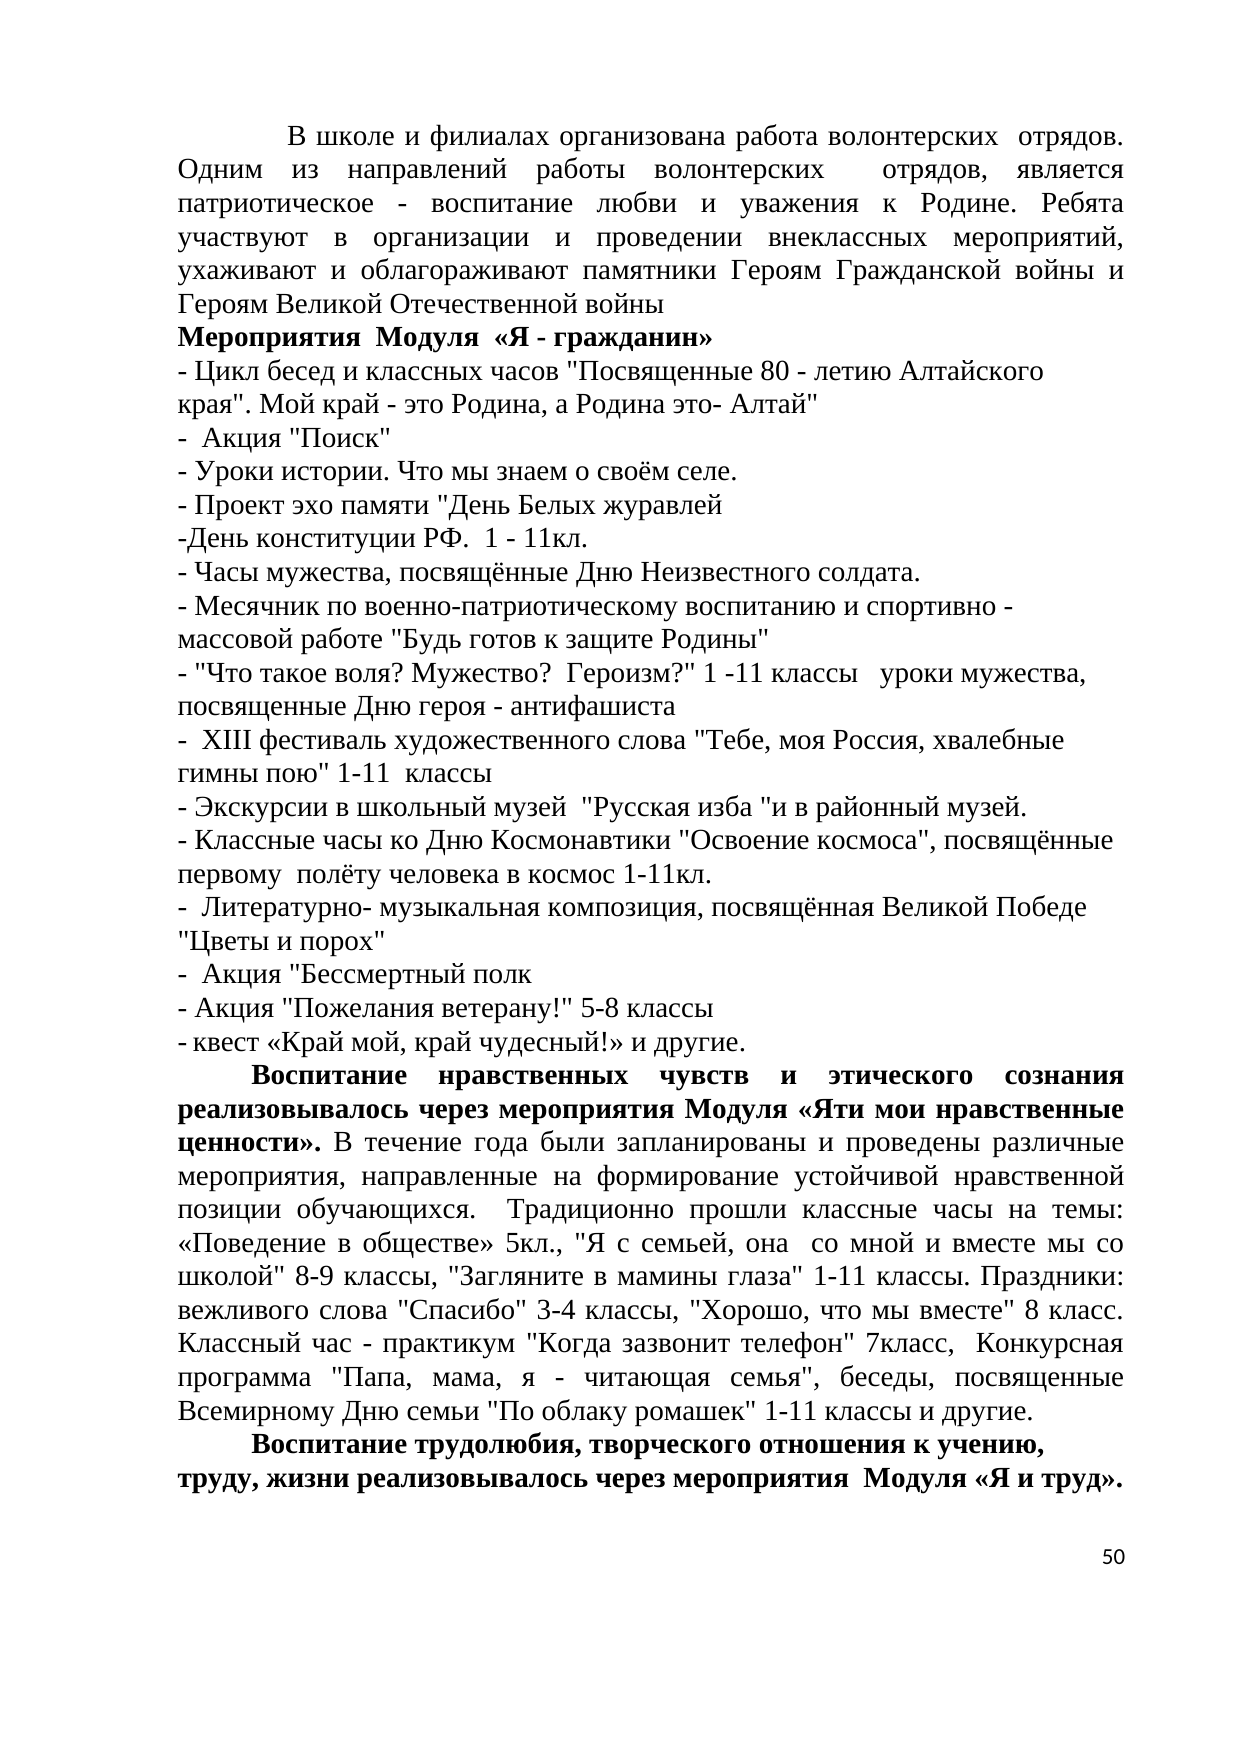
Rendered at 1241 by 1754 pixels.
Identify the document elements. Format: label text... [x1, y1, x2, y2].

text - квест «Край мой, край чудесный!» и другие. [177, 1024, 1125, 1057]
text - Экскурсии в школьный музей "Русская изба "и в районный музей. [177, 789, 1125, 822]
text - Акция "Пожелания ветерану!" 5-8 классы [177, 990, 1125, 1024]
text В школе и филиалах организована работа волонтерских отрядов. Одним из направлений работы волонтерских отрядов, является патриотическое - воспитание любви и уважения к Родине. Ребята участвуют в организации и проведении внеклассных мероприятий, ухаживают и облагораживают памятники Героям Гражданской войны и Героям Великой Отечественной войны [177, 118, 1125, 319]
text Воспитание нравственных чувств и этического сознания реализовывалось через мероприятия Модуля «Яти мои нравственные ценности». В течение года были запланированы и проведены различные мероприятия, направленные на формирование устойчивой нравственной позиции обучающихся. Традиционно прошли классные часы на темы: «Поведение в обществе» 5кл., "Я с семьей, она со мной и вместе мы со школой" 8-9 классы, "Загляните в мамины глаза" 1-11 классы. Праздники: вежливого слова "Спасибо" 3-4 классы, "Хорошо, что мы вместе" 8 класс. Классный час - практикум "Когда зазвонит телефон" 7класс, Конкурсная программа "Папа, мама, я - читающая семья", беседы, посвященные Всемирному Дню семьи "По облаку ромашек" 1-11 классы и другие. [177, 1057, 1125, 1426]
text - Часы мужества, посвящённые Дню Неизвестного солдата. [177, 554, 1125, 588]
text - Месячник по военно-патриотическому воспитанию и спортивно - массовой работе "Будь готов к защите Родины" [177, 588, 1125, 655]
text - Классные часы ко Дню Космонавтики "Освоение космоса", посвящённые первому полёту человека в космос 1-11кл. [177, 822, 1125, 889]
text - Акция "Бессмертный полк [177, 957, 1125, 990]
text - "Что такое воля? Мужество? Героизм?" 1 -11 классы уроки мужества, посвященные Дню героя - антифашиста [177, 655, 1125, 722]
text - Проект эхо памяти "День Белых журавлей [177, 487, 1125, 521]
text - Литературно- музыкальная композиция, посвящённая Великой Победе "Цветы и порох" [177, 889, 1125, 957]
text -День конституции РФ. 1 - 11кл. [177, 521, 1125, 554]
text - Цикл бесед и классных часов "Посвященные 80 - летию Алтайского края". Мой край - это Родина, а Родина это- Алтай" [177, 353, 1125, 420]
text Мероприятия Модуля «Я - гражданин» [177, 319, 1125, 353]
text - Акция "Поиск" [177, 420, 1125, 453]
text - Уроки истории. Что мы знаем о своём селе. [177, 453, 1125, 487]
text Воспитание трудолюбия, творческого отношения к учению, труду, жизни реализовывалось через мероприятия Модуля «Я и труд». [177, 1426, 1125, 1493]
text - XIII фестиваль художественного слова "Тебе, моя Россия, хвалебные гимны пою" 1-11 классы [177, 722, 1125, 789]
